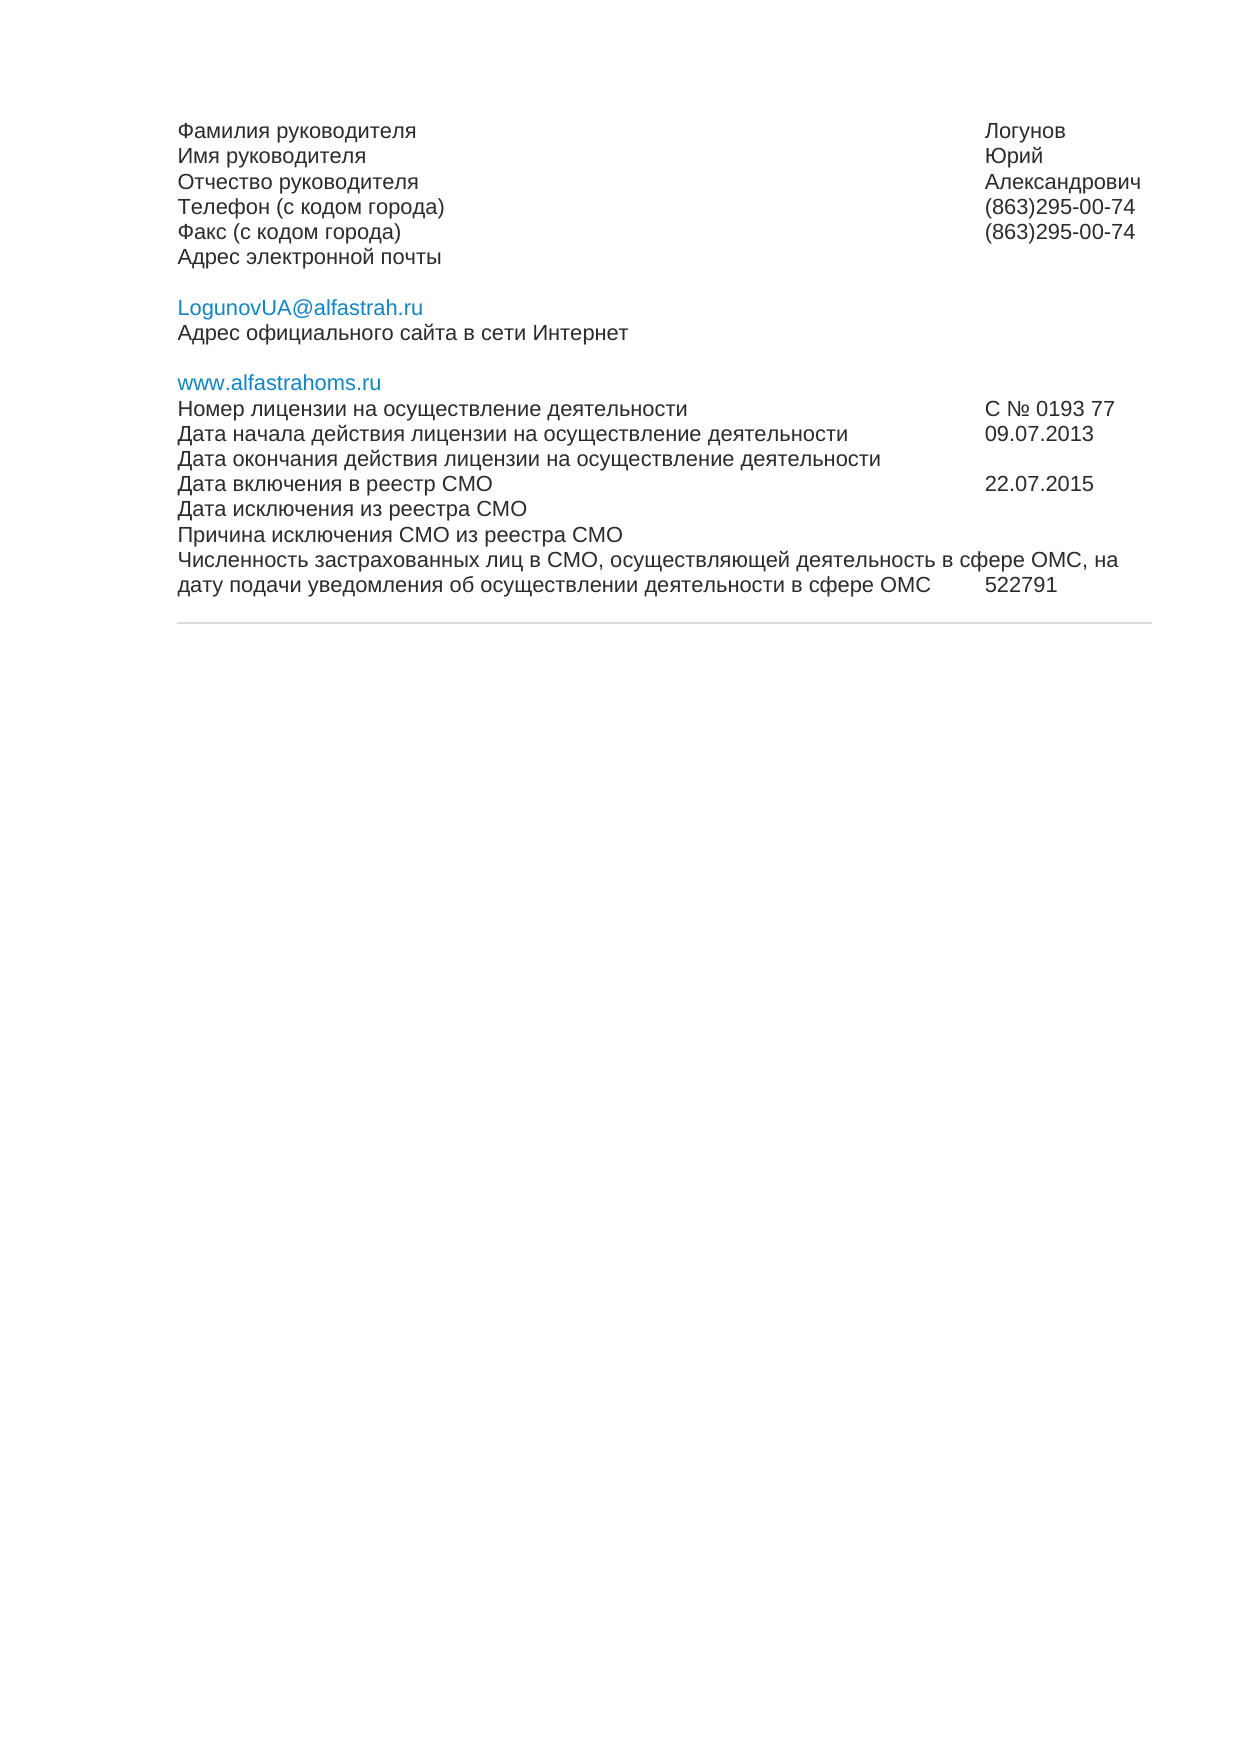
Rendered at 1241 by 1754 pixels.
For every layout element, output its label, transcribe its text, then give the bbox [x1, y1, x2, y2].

text Адрес электронной почты LogunovUA@alfastrah.ru [177, 244, 1152, 320]
text Адрес официального сайта в сети Интернет www.alfastrahoms.ru [177, 320, 1152, 395]
text Фамилия руководителя Логунов [177, 118, 1152, 143]
text Дата начала действия лицензии на осуществление деятельности 09.07.2013 [177, 421, 1152, 446]
text Факс (с кодом города) (863)295-00-74 [177, 219, 1152, 244]
text Дата включения в реестр СМО 22.07.2015 [177, 471, 1152, 496]
text Номер лицензии на осуществление деятельности C № 0193 77 [177, 395, 1152, 421]
text Дата исключения из реестра СМО [177, 496, 1152, 521]
text Отчество руководителя Александрович [177, 168, 1152, 194]
text Имя руководителя Юрий [177, 143, 1152, 168]
text Причина исключения СМО из реестра СМО [177, 521, 1152, 547]
text Дата окончания действия лицензии на осуществление деятельности [177, 446, 1152, 471]
text Телефон (с кодом города) (863)295-00-74 [177, 194, 1152, 219]
text Численность застрахованных лиц в СМО, осуществляющей деятельность в сфере ОМС, на дату подачи уведомления об осуществлении деятельности в сфере ОМС 522791 [177, 547, 1152, 597]
